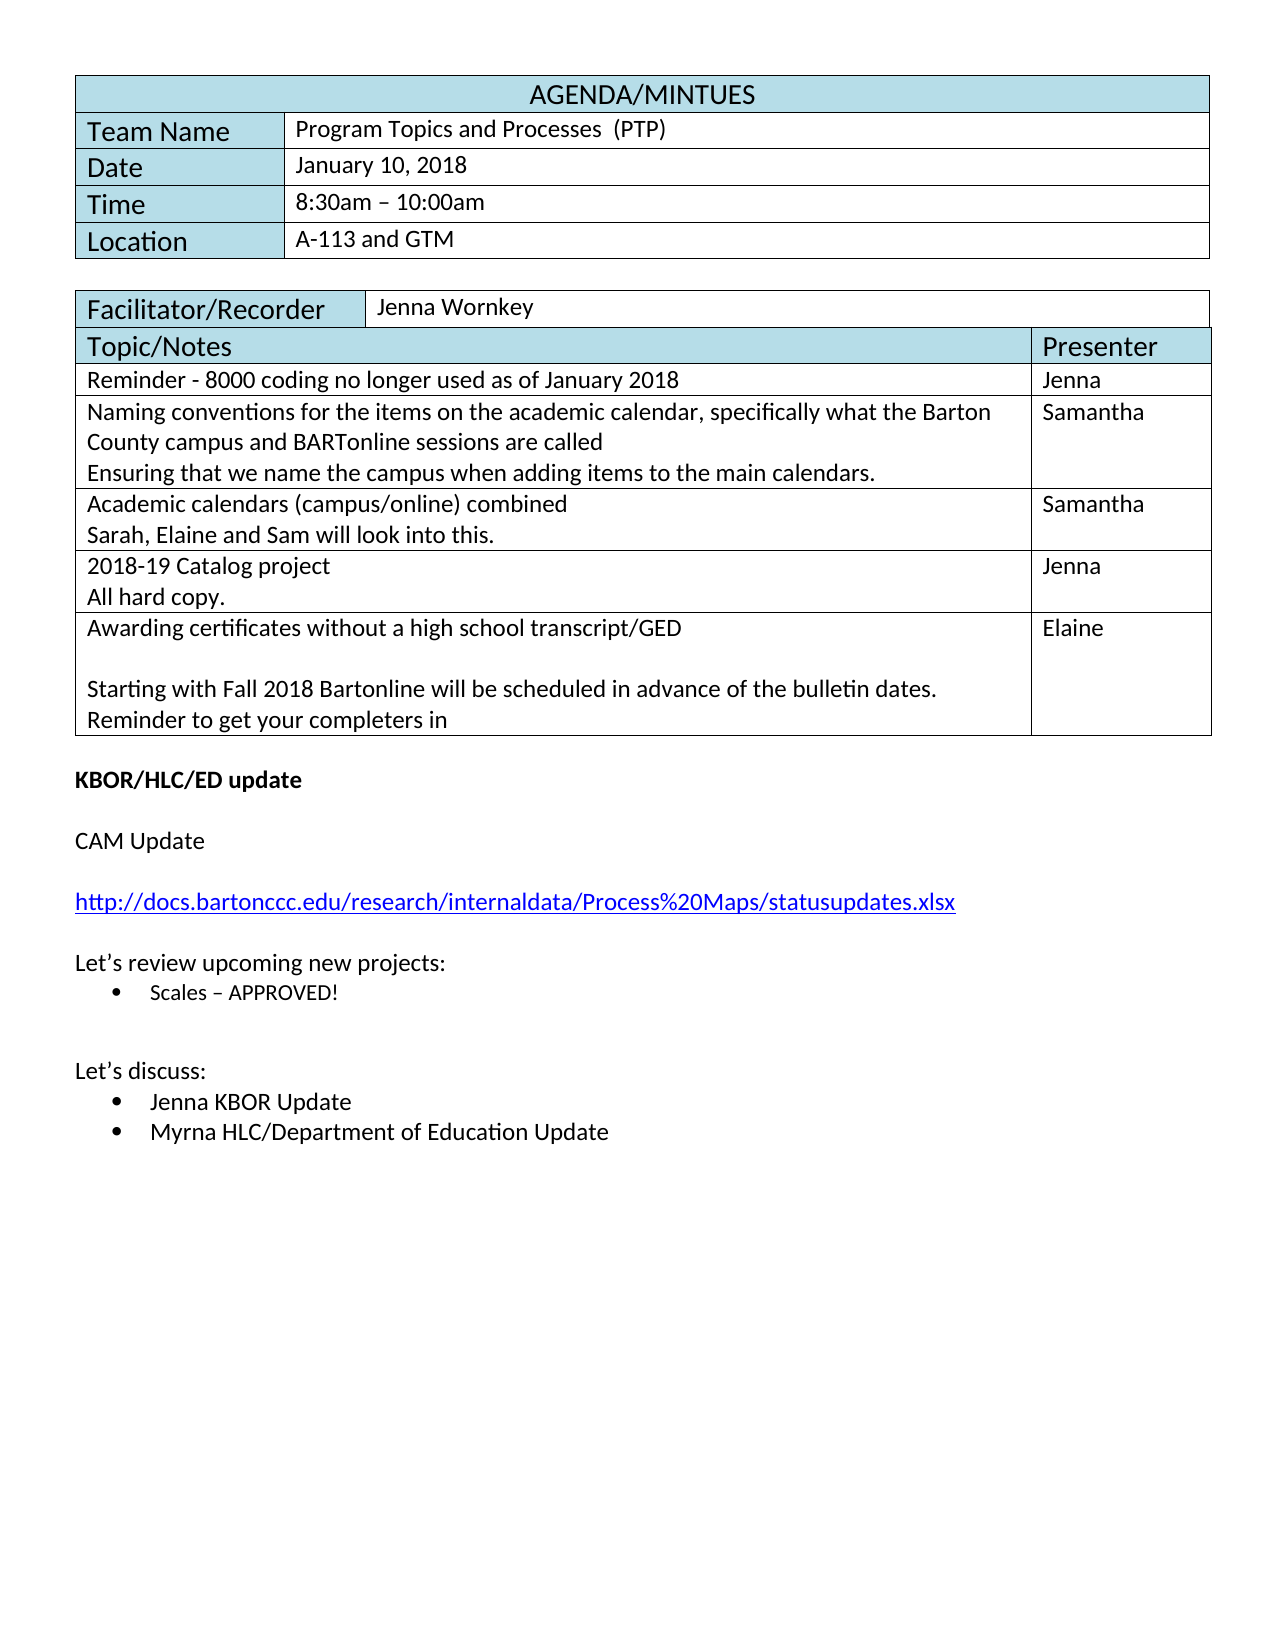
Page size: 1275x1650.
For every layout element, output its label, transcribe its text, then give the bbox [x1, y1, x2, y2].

table_cell 2018-19 Catalog project All hard copy. [76, 551, 1031, 612]
table_cell Samantha [1032, 489, 1211, 549]
table_header AGENDA/MINTUES [76, 76, 1209, 112]
list Myrna HLC/Department of Education Update [112, 1117, 1200, 1147]
table_cell Elaine [1032, 613, 1211, 735]
table_cell Time [76, 186, 284, 222]
text KBOR/HLC/ED update [75, 764, 1200, 795]
table_cell Presenter [1032, 328, 1211, 363]
table_cell Program Topics and Processes (PTP) [285, 113, 1209, 148]
table_cell 8:30am – 10:00am [285, 186, 1209, 222]
table_cell Team Name [76, 113, 284, 148]
text http://docs.bartonccc.edu/research/internaldata/Process%20Maps/statusupdates.xlsx [75, 887, 1200, 917]
table_cell Academic calendars (campus/online) combined Sarah, Elaine and Sam will look into this. [76, 489, 1031, 549]
table_cell Jenna [1032, 364, 1211, 395]
table_cell January 10, 2018 [285, 149, 1209, 185]
table_cell Jenna [1032, 551, 1211, 612]
list Jenna KBOR Update [112, 1086, 1200, 1117]
table_cell Awarding certificates without a high school transcript/GED Starting with Fall 2018 Bartonline will be scheduled in advance of the bulletin dates. Reminder to get your completers in [76, 613, 1031, 735]
table_cell Samantha [1032, 396, 1211, 487]
table_cell Reminder - 8000 coding no longer used as of January 2018 [76, 364, 1031, 395]
text CAM Update [75, 826, 1200, 856]
text Let’s discuss: [75, 1056, 1200, 1086]
table_cell Date [76, 149, 284, 185]
table_header Facilitator/Recorder [76, 291, 365, 327]
list Scales – APPROVED! [112, 978, 1200, 1006]
table_cell Location [76, 223, 284, 258]
table_cell Naming conventions for the items on the academic calendar, specifically what the Barton County campus and BARTonline sessions are called Ensuring that we name the campus when adding items to the main calendars. [76, 396, 1031, 487]
table_header Jenna Wornkey [366, 291, 1209, 327]
table_cell Topic/Notes [76, 328, 1031, 363]
text Let’s review upcoming new projects: [75, 948, 1200, 978]
table_cell A-113 and GTM [285, 223, 1209, 258]
